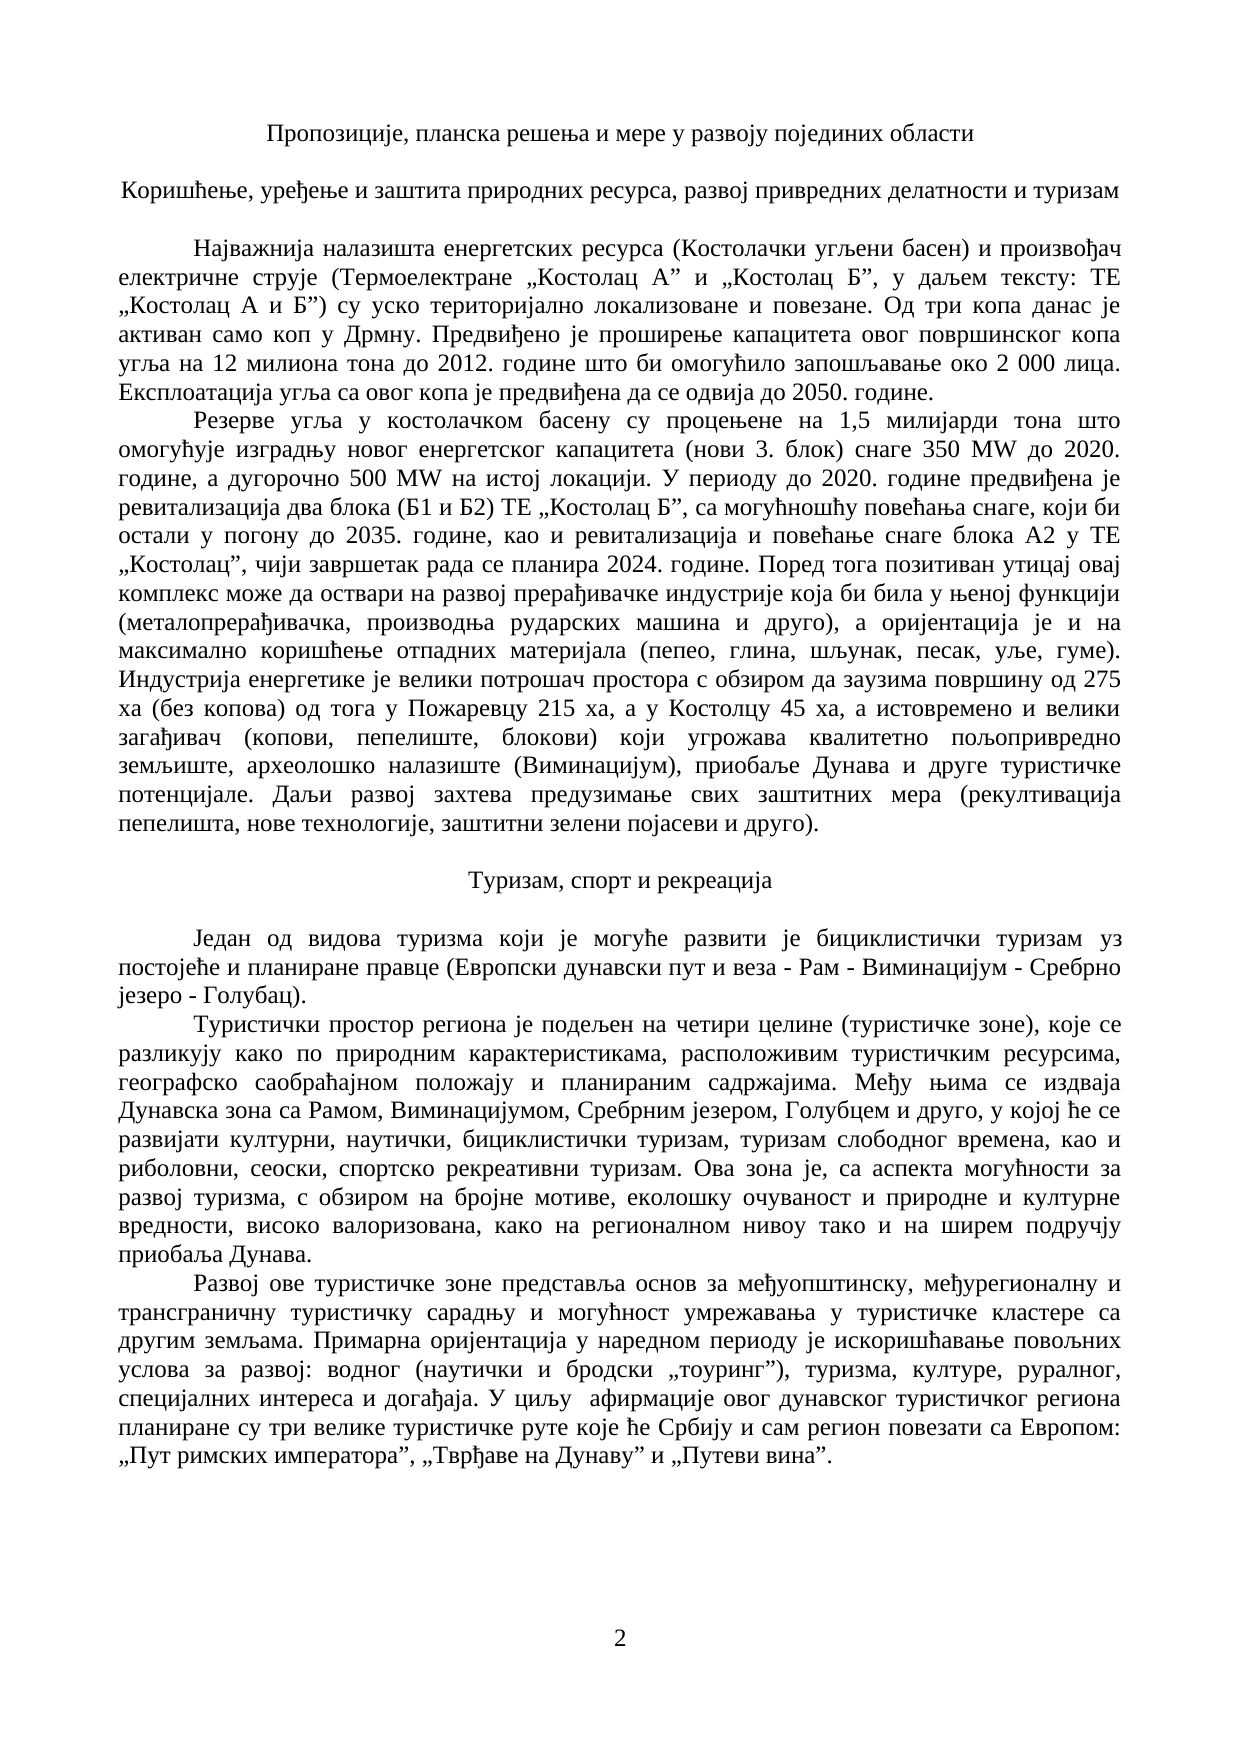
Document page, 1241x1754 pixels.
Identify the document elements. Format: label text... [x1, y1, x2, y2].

text Резерве угља у костолачком басену су процењене на 1,5 милијарди тона што омогућује изградњу новог енергетског капацитета (нови 3. блок) снаге 350 МW до 2020. године, а дугорочно 500 МW на истој локацији. У периоду до 2020. године предвиђена је ревитализација два блока (Б1 и Б2) ТЕ „Костолац Б”, са могућношћу повећања снаге, који би остали у погону до 2035. године, као и ревитализација и повећање снаге блока А2 у ТЕ „Костолац”, чији завршетак рада се планира 2024. године. Поред тога позитиван утицај овај комплекс може да оствари на развој прерађивачке индустрије која би била у њеној функцији (металопрерађивачка, производња рударских машина и друго), а оријентација је и на максимално коришћење отпадних материјала (пепео, глина, шљунак, песак, уље, гуме). Индустрија енергетике је велики потрошач простора с обзиром да заузима површину од 275 ха (без копова) од тога у Пожаревцу 215 ха, а у Костолцу 45 ха, а истовремено и велики загађивач (копови, пепелиште, блокови) који угрожава квалитетно пољопривредно земљиште, археолошко налазиште (Виминацијум), приобаље Дунава и друге туристичке потенцијале. Даљи развој захтева предузимање свих заштитних мера (рекултивација пепелишта, нове технологије, заштитни зелени појасеви и друго). [118, 406, 1122, 837]
text Најважнија налазишта енергетских ресурса (Костолачки угљени басен) и произвођач електричне струје (Термоелектране „Костолац А” и „Костолац Б”, у даљем тексту: ТЕ „Костолац А и Б”) су уско територијално локализоване и повезане. Од три копа данас је активан само коп у Дрмну. Предвиђено је проширење капацитета овог површинског копа угља на 12 милиона тона до 2012. године што би омогућило запошљавање око 2 000 лица. Експлоатација угља са овог копа је предвиђена да се одвија до 2050. године. [118, 233, 1122, 406]
text Пропозиције, планска решења и мере у развоју појединих области [118, 118, 1122, 147]
text Туризам, спорт и рекреација [118, 866, 1122, 894]
text Туристички простор региона је подељен на четири целине (туристичке зоне), које се разликују како по природним карактеристикама, расположивим туристичким ресурсима, географско саобраћајном положају и планираним садржајима. Међу њима се издваја Дунавска зона са Рамом, Виминацијумом, Сребрним језером, Голубцем и друго, у којој ће се развијати културни, наутички, бициклистички туризам, туризам слободног времена, као и риболовни, сеоски, спортско рекреативни туризам. Ова зона је, са аспекта могућности за развој туризма, с обзиром на бројне мотиве, еколошку очуваност и природне и културне вредности, високо валоризована, како на регионалном нивоу тако и на ширем подручју приобаља Дунава. [118, 1009, 1122, 1268]
text Коришћење, уређење и заштита природних ресурса, развој привредних делатности и туризам [118, 176, 1122, 204]
text Један од видова туризма који је могуће развити је бициклистички туризам уз постојеће и планиране правце (Европски дунавски пут и веза - Рам - Виминацијум - Сребрно језеро - Голубац). [118, 923, 1122, 1009]
text Развој ове туристичке зоне представља основ за међуопштинску, међурегионалну и трансграничну туристичку сарадњу и могућност умрежавања у туристичке кластере са другим земљама. Примарна оријентација у наредном периоду је искоришћавање повољних услова за развој: водног (наутички и бродски „тоуринг”), туризма, културе, руралног, специјалних интереса и догађаја. У циљу афирмације овог дунавског туристичког региона планиране су три велике туристичке руте које ће Србију и сам регион повезати са Европом: „Пут римских императора”, „Тврђаве на Дунаву” и „Путеви вина”. [118, 1268, 1122, 1469]
